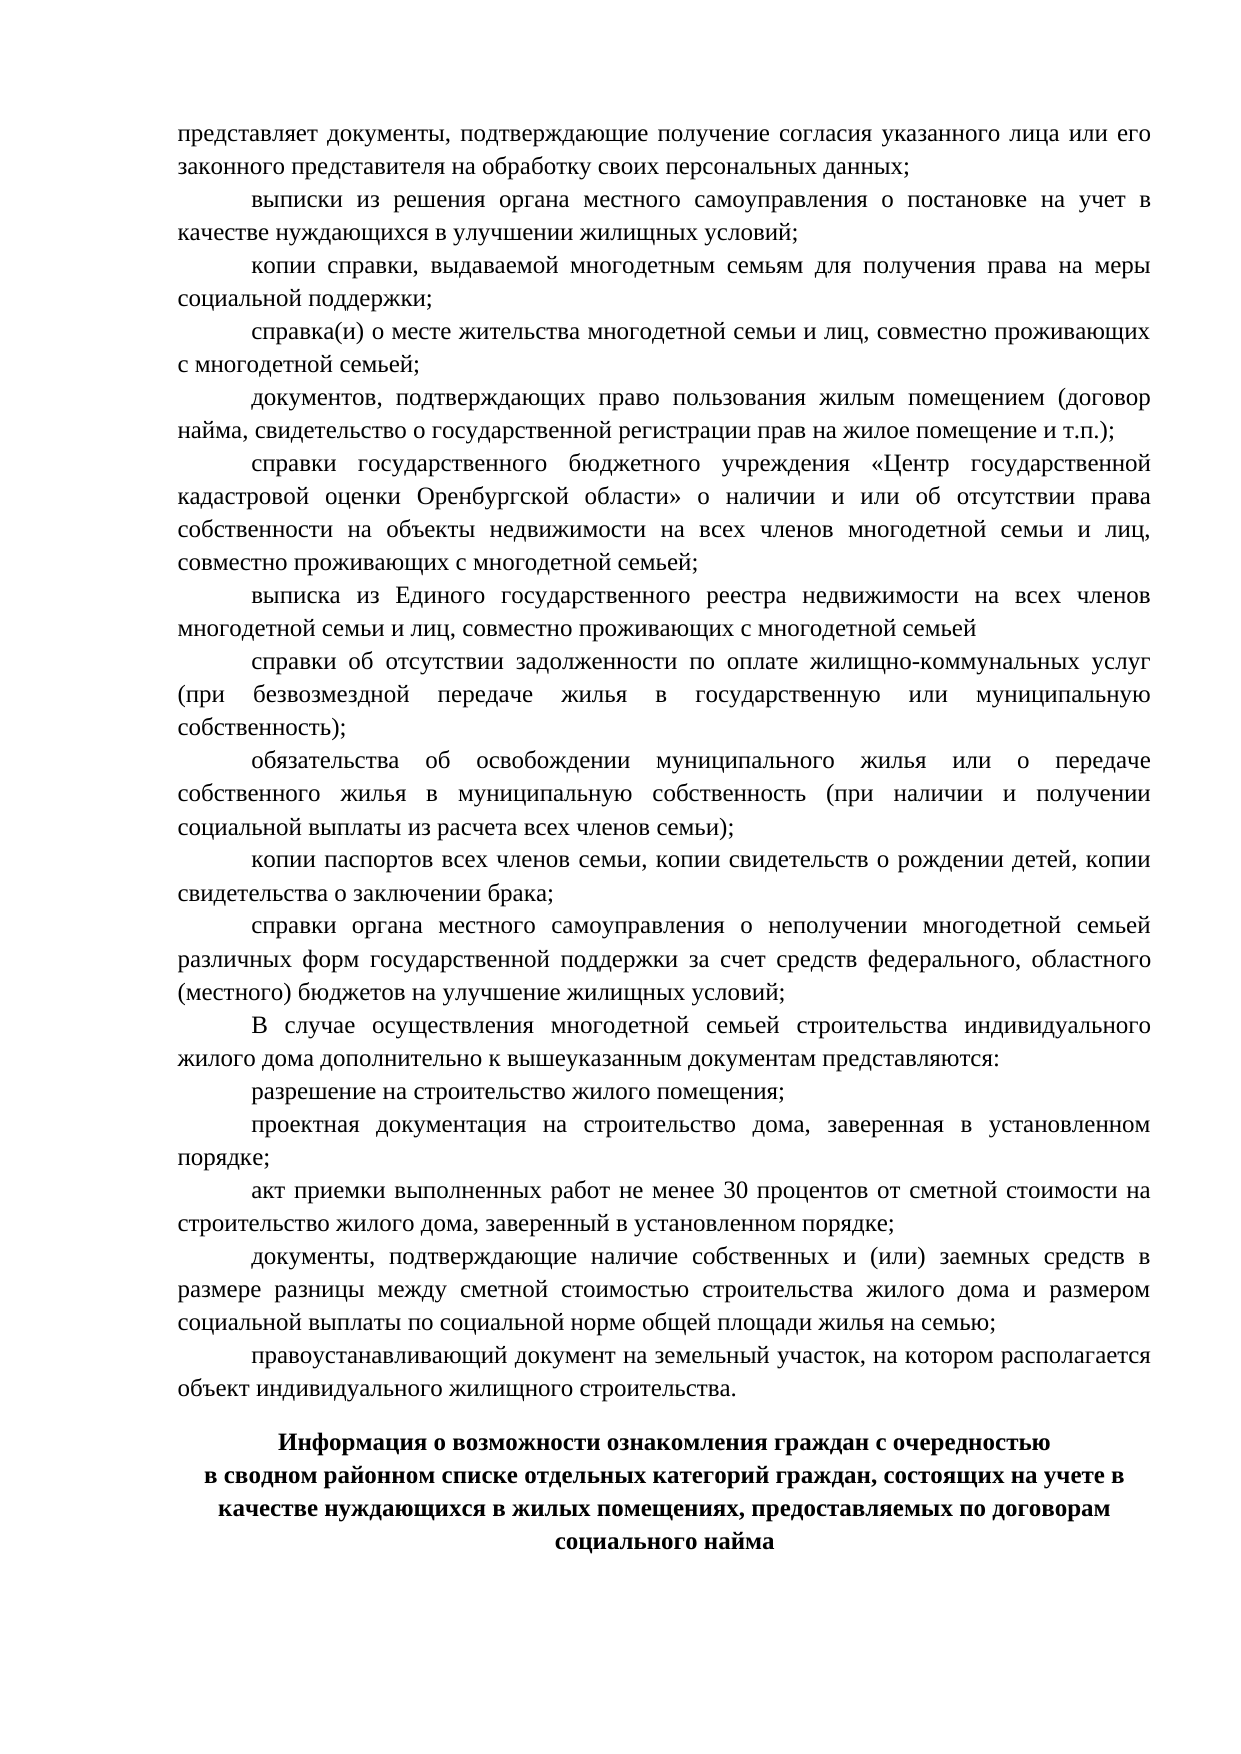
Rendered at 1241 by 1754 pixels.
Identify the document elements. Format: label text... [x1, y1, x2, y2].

text Информация о возможности ознакомления граждан с очередностью в сводном районном списке отдельных категорий граждан, состоящих на учете в качестве нуждающихся в жилых помещениях, предоставляемых по договорам социального найма [177, 1427, 1152, 1554]
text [177, 118, 1152, 180]
text копии паспортов всех членов семьи, копии свидетельств о рождении детей, копии свидетельства о заключении брака; [177, 844, 1152, 906]
text документы, подтверждающие наличие собственных и (или) заемных средств в размере разницы между сметной стоимостью строительства жилого дома и размером социальной выплаты по социальной норме общей площади жилья на семью; [177, 1241, 1152, 1336]
text обязательства об освобождении муниципального жилья или о передаче собственного жилья в муниципальную собственность (при наличии и получении социальной выплаты из расчета всех членов семьи); [177, 746, 1152, 840]
text копии справки, выдаваемой многодетным семьям для получения права на меры социальной поддержки; [177, 250, 1152, 312]
text справки государственного бюджетного учреждения «Центр государственной кадастровой оценки Оренбургской области» о наличии и или об отсутствии права собственности на объекты недвижимости на всех членов многодетной семьи и лиц, совместно проживающих с многодетной семьей; [177, 448, 1152, 576]
text В случае осуществления многодетной семьей строительства индивидуального жилого дома дополнительно к вышеуказанным документам представляются: [177, 1010, 1152, 1071]
text выписка из Единого государственного реестра недвижимости на всех членов многодетной семьи и лиц, совместно проживающих с многодетной семьей [177, 580, 1152, 642]
text акт приемки выполненных работ не менее 30 процентов от сметной стоимости на строительство жилого дома, заверенный в установленном порядке; [177, 1175, 1152, 1237]
text справка(и) о месте жительства многодетной семьи и лиц, совместно проживающих с многодетной семьей; [177, 316, 1152, 378]
text справки органа местного самоуправления о неполучении многодетной семьей различных форм государственной поддержки за счет средств федерального, областного (местного) бюджетов на улучшение жилищных условий; [177, 911, 1152, 1005]
text документов, подтверждающих право пользования жилым помещением (договор найма, свидетельство о государственной регистрации прав на жилое помещение и т.п.); [177, 382, 1152, 444]
text разрешение на строительство жилого помещения; [177, 1076, 1152, 1104]
text проектная документация на строительство дома, заверенная в установленном порядке; [177, 1109, 1152, 1171]
text выписки из решения органа местного самоуправления о постановке на учет в качестве нуждающихся в улучшении жилищных условий; [177, 184, 1152, 246]
text правоустанавливающий документ на земельный участок, на котором располагается объект индивидуального жилищного строительства. [177, 1340, 1152, 1402]
text справки об отсутствии задолженности по оплате жилищно-коммунальных услуг (при безвозмездной передаче жилья в государственную или муниципальную собственность); [177, 646, 1152, 741]
